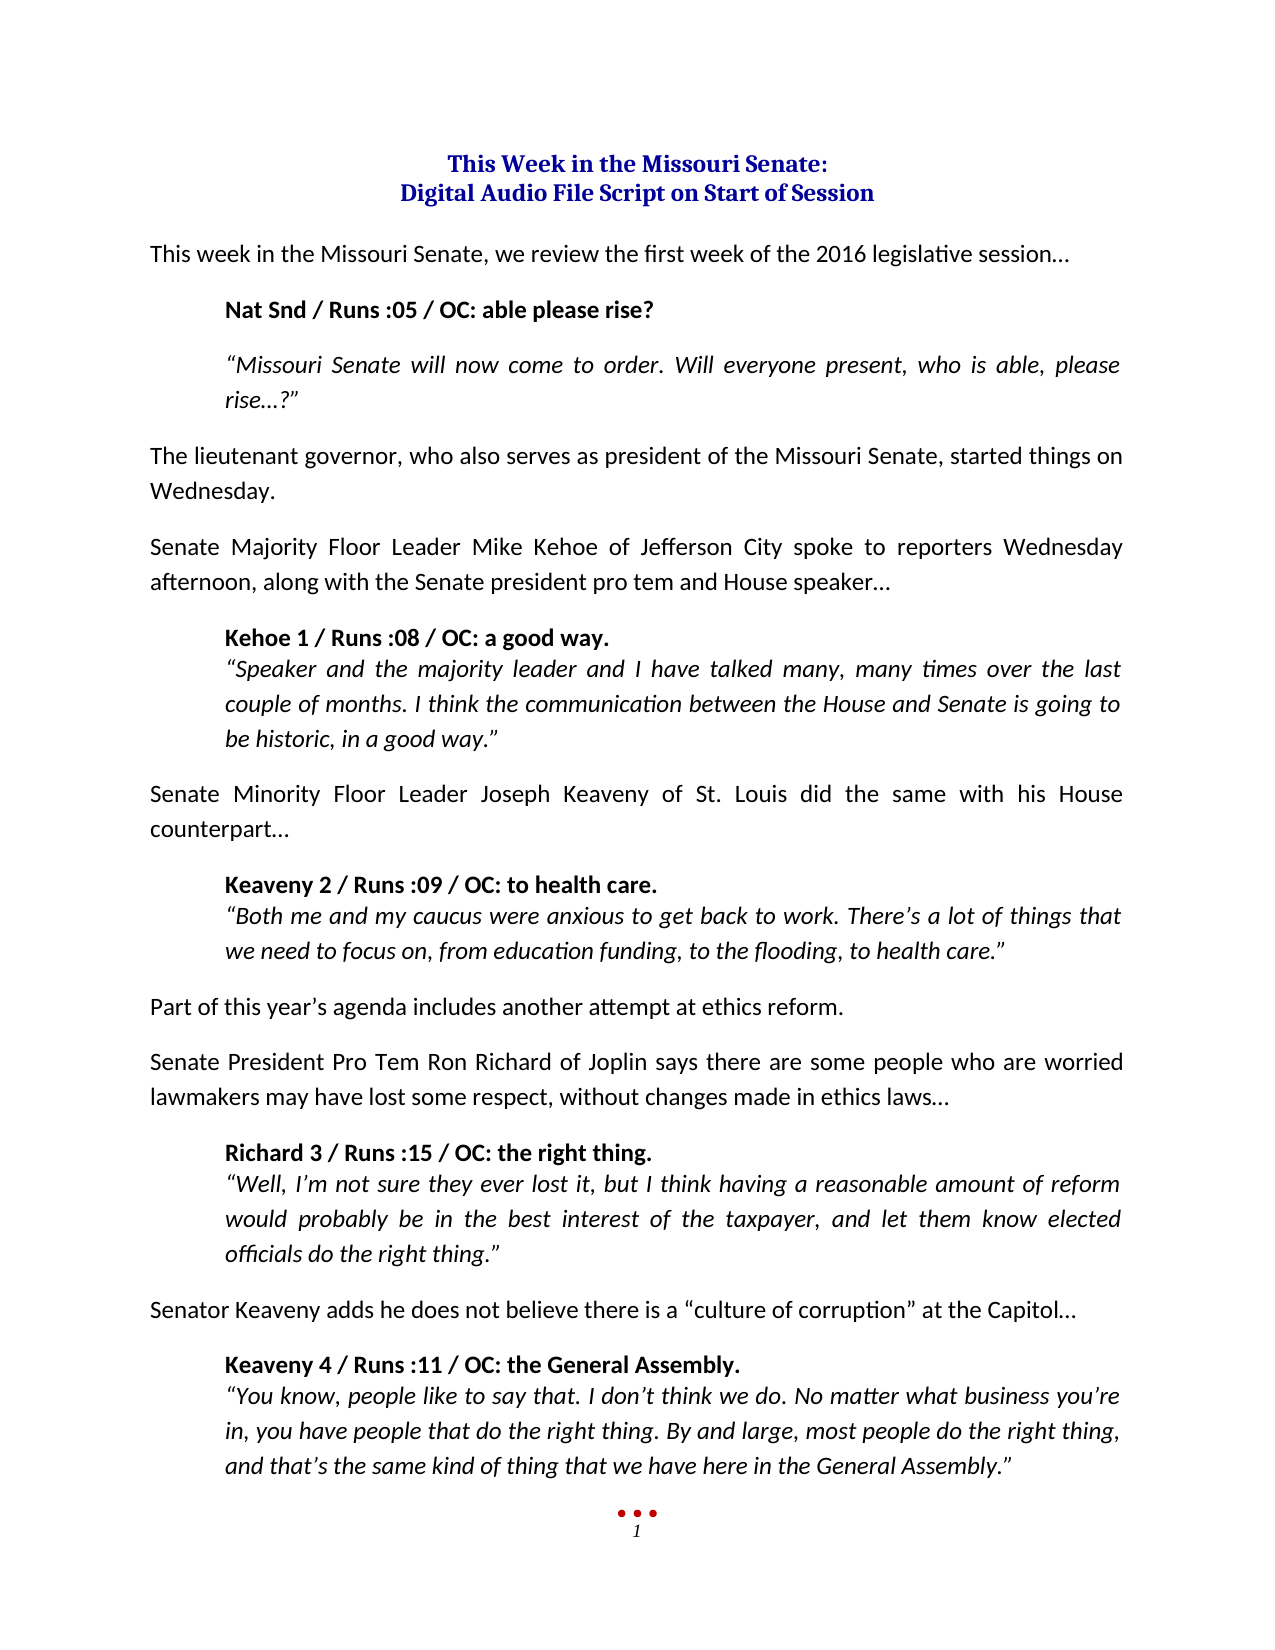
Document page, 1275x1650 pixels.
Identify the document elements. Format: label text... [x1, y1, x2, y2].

text This week in the Missouri Senate, we review the first week of the 2016 legislative session… [150, 238, 1125, 268]
text Keaveny 4 / Runs :11 / OC: the General Assembly. [150, 1349, 1125, 1380]
text “Both me and my caucus were anxious to get back to work. There’s a lot of things that we need to focus on, from education funding, to the flooding, to health care.” [225, 900, 1125, 965]
text “You know, people like to say that. I don’t think we do. No matter what business you’re in, you have people that do the right thing. By and large, most people do the right thing, and that’s the same kind of thing that we have here in the General Assembly.” [225, 1380, 1125, 1481]
text Kehoe 1 / Runs :08 / OC: a good way. [150, 622, 1125, 653]
text “Speaker and the majority leader and I have talked many, many times over the last couple of months. I think the communication between the House and Senate is going to be historic, in a good way.” [225, 653, 1125, 753]
text The lieutenant governor, who also serves as president of the Missouri Senate, started things on Wednesday. [150, 441, 1125, 506]
text Part of this year’s agenda includes another attempt at ethics reform. [150, 991, 1125, 1021]
text Keaveny 2 / Runs :09 / OC: to health care. [150, 869, 1125, 900]
text Richard 3 / Runs :15 / OC: the right thing. [150, 1137, 1125, 1168]
text Nat Snd / Runs :05 / OC: able please rise? [150, 294, 1125, 324]
text Senate President Pro Tem Ron Richard of Joplin says there are some people who are worried lawmakers may have lost some respect, without changes made in ethics laws… [150, 1047, 1125, 1112]
text “Missouri Senate will now come to order. Will everyone present, who is able, please rise…?” [225, 350, 1125, 415]
text Senate Minority Floor Leader Joseph Keaveny of St. Louis did the same with his House counterpart… [150, 778, 1125, 844]
text “Well, I’m not sure they ever lost it, but I think having a reasonable amount of reform would probably be in the best interest of the taxpayer, and let them know elected officials do the right thing.” [225, 1168, 1125, 1268]
text Senator Keaveny adds he does not believe there is a “culture of corruption” at the Capitol… [150, 1294, 1125, 1324]
text This Week in the Missouri Senate: Digital Audio File Script on Start of Session [150, 150, 1125, 207]
text Senate Majority Floor Leader Mike Kehoe of Jefferson City spoke to reporters Wednesday afternoon, along with the Senate president pro tem and House speaker… [150, 531, 1125, 597]
